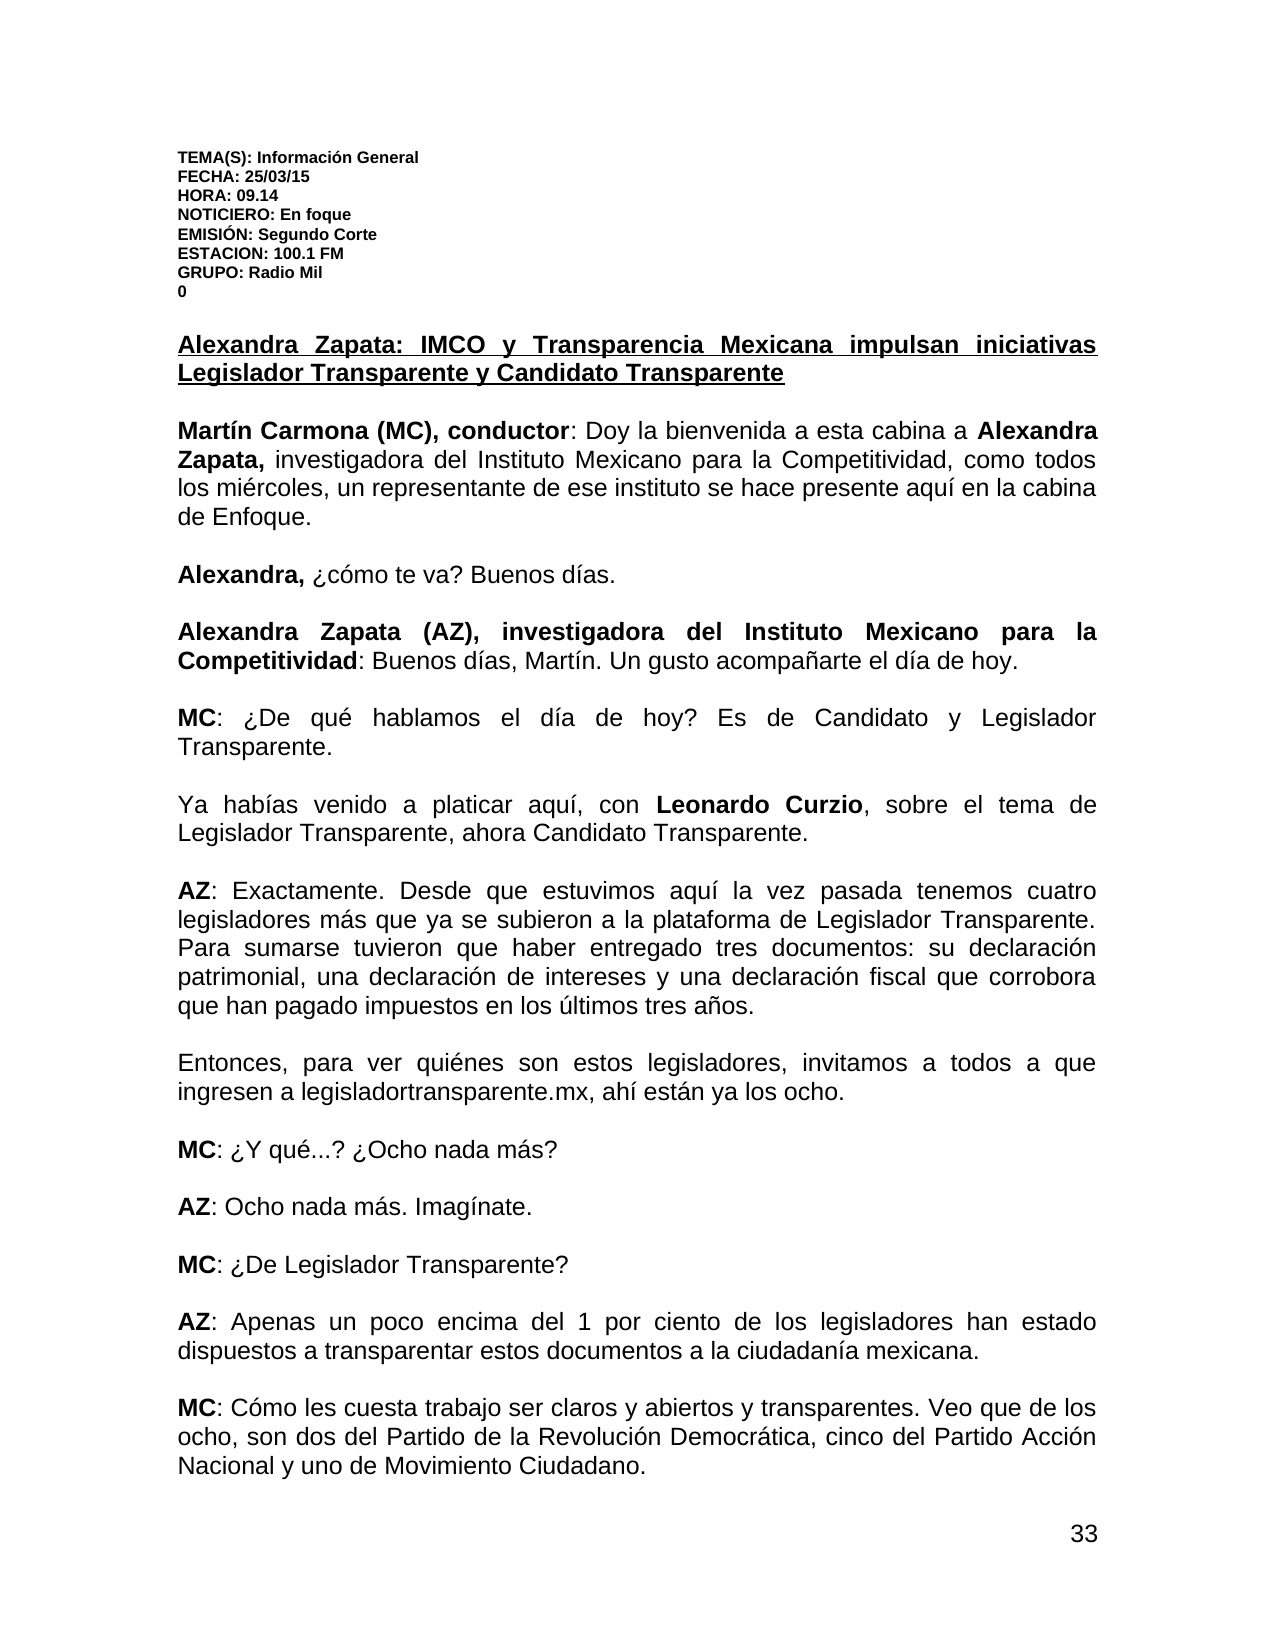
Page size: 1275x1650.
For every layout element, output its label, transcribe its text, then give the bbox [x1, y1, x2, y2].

text Alexandra Zapata: IMCO y Transparencia Mexicana impulsan iniciativas Legislador Transparente y Candidato Transparente [177, 356, 1098, 387]
text NOTICIERO: En foque [177, 205, 1098, 224]
text 0 [177, 282, 1098, 301]
text Alexandra Zapata (AZ), investigadora del Instituto Mexicano para la Competitividad: Buenos días, Martín. Un gusto acompañarte el día de hoy. [177, 617, 1098, 675]
text AZ: Apenas un poco encima del 1 por ciento de los legisladores han estado dispuestos a transparentar estos documentos a la ciudadanía mexicana. [177, 1307, 1098, 1365]
text Martín Carmona (MC), conductor: Doy la bienvenida a esta cabina a Alexandra Zapata, investigadora del Instituto Mexicano para la Competitividad, como todos los miércoles, un representante de ese instituto se hace presente aquí en la cabina de Enfoque. [177, 416, 1098, 531]
text Alexandra Zapata: IMCO y Transparencia Mexicana impulsan iniciativas Legislador Transparente y Candidato Transparente [177, 330, 1098, 355]
text TEMA(S): Información General [177, 148, 1098, 167]
text ESTACION: 100.1 FM [177, 243, 1098, 263]
text FECHA: 25/03/15 [177, 167, 1098, 186]
text GRUPO: Radio Mil [177, 263, 1098, 282]
text AZ: Exactamente. Desde que estuvimos aquí la vez pasada tenemos cuatro legisladores más que ya se subieron a la plataforma de Legislador Transparente. Para sumarse tuvieron que haber entregado tres documentos: su declaración patrimonial, una declaración de intereses y una declaración fiscal que corrobora que han pagado impuestos en los últimos tres años. [177, 876, 1098, 1020]
text MC: ¿De Legislador Transparente? [177, 1250, 1098, 1278]
text Alexandra, ¿cómo te va? Buenos días. [177, 560, 1098, 588]
text Entonces, para ver quiénes son estos legisladores, invitamos a todos a que ingresen a legisladortransparente.mx, ahí están ya los ocho. [177, 1048, 1098, 1106]
text EMISIÓN: Segundo Corte [177, 224, 1098, 243]
text Ya habías venido a platicar aquí, con Leonardo Curzio, sobre el tema de Legislador Transparente, ahora Candidato Transparente. [177, 790, 1098, 847]
text HORA: 09.14 [177, 186, 1098, 205]
text MC: Cómo les cuesta trabajo ser claros y abiertos y transparentes. Veo que de los ocho, son dos del Partido de la Revolución Democrática, cinco del Partido Acción Nacional y uno de Movimiento Ciudadano. [177, 1393, 1098, 1480]
text MC: ¿De qué hablamos el día de hoy? Es de Candidato y Legislador Transparente. [177, 703, 1098, 761]
text MC: ¿Y qué...? ¿Ocho nada más? [177, 1135, 1098, 1163]
text AZ: Ocho nada más. Imagínate. [177, 1192, 1098, 1221]
